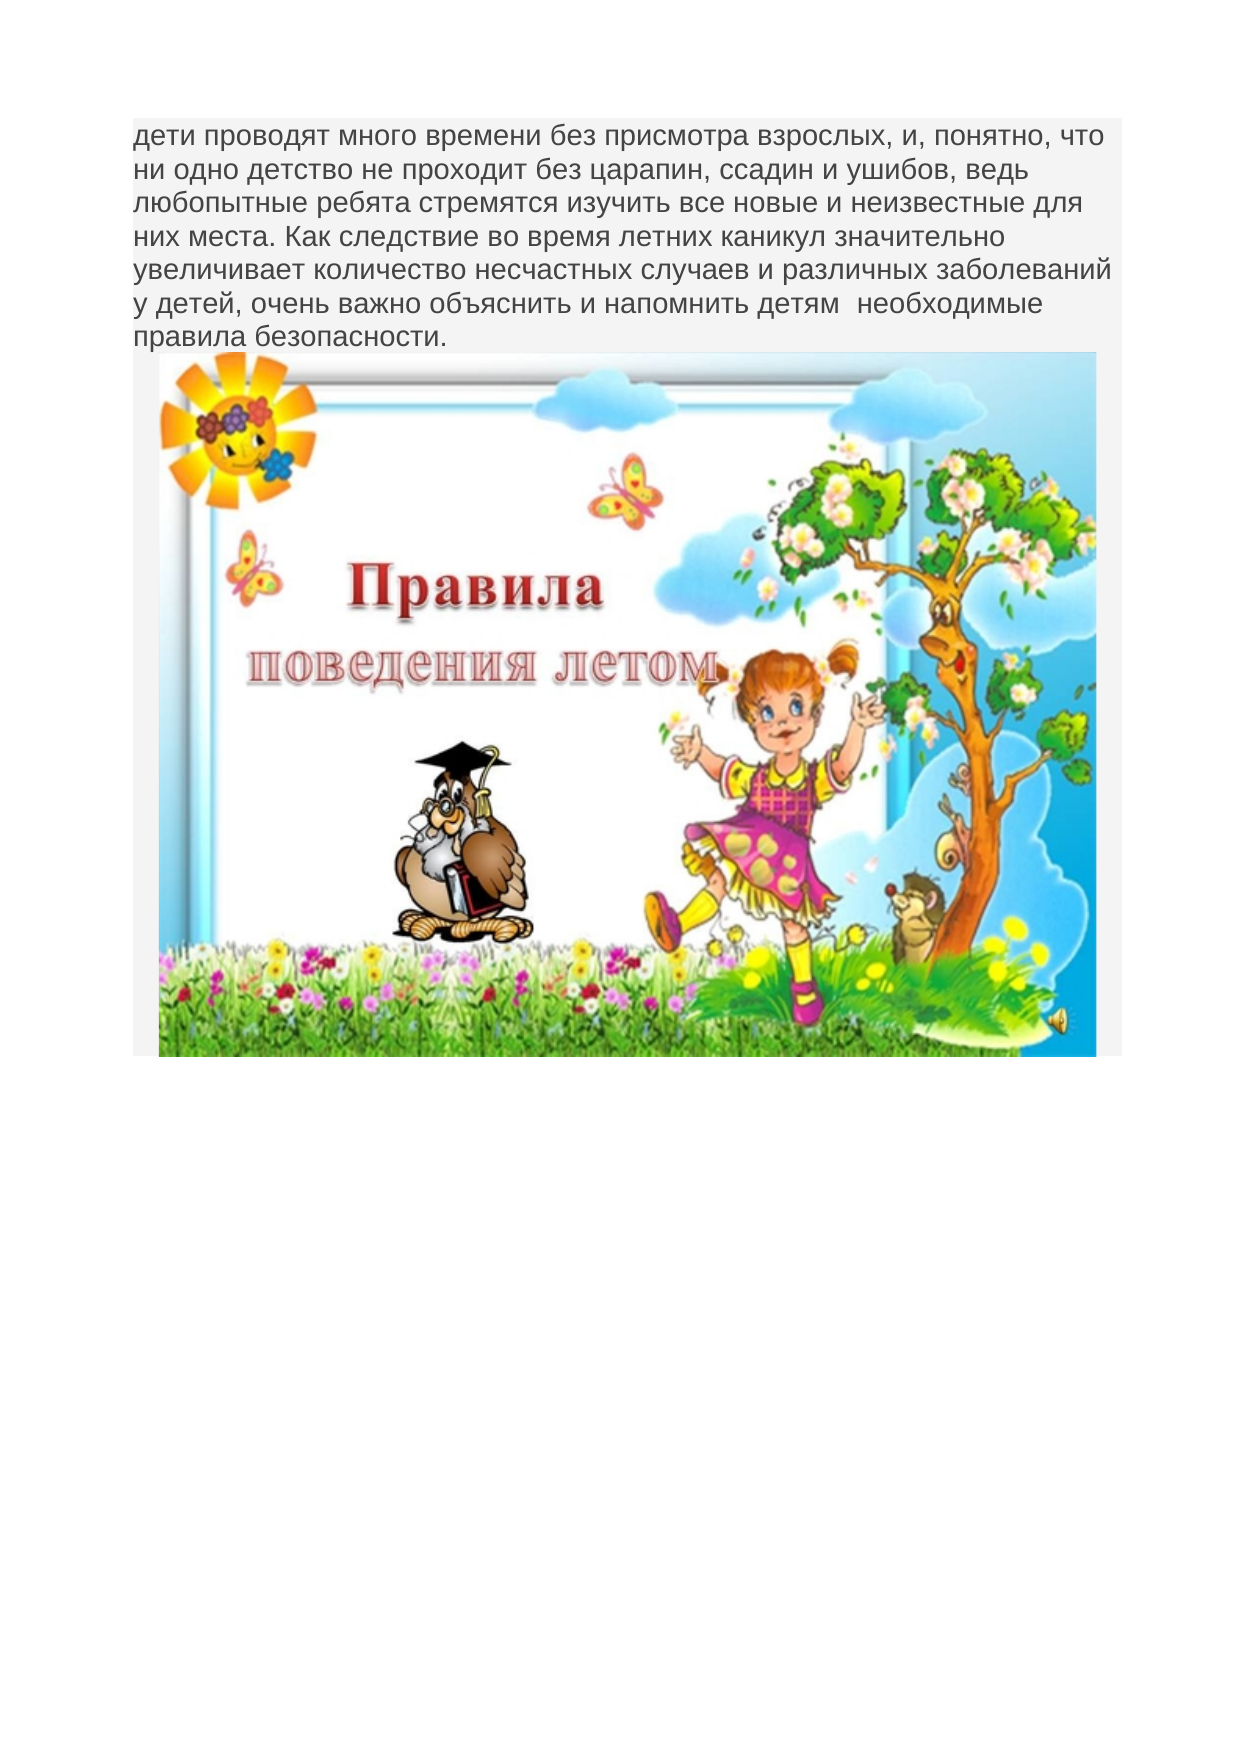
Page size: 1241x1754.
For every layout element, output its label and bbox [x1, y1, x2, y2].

picture [158, 352, 1097, 1057]
text [133, 118, 1122, 353]
